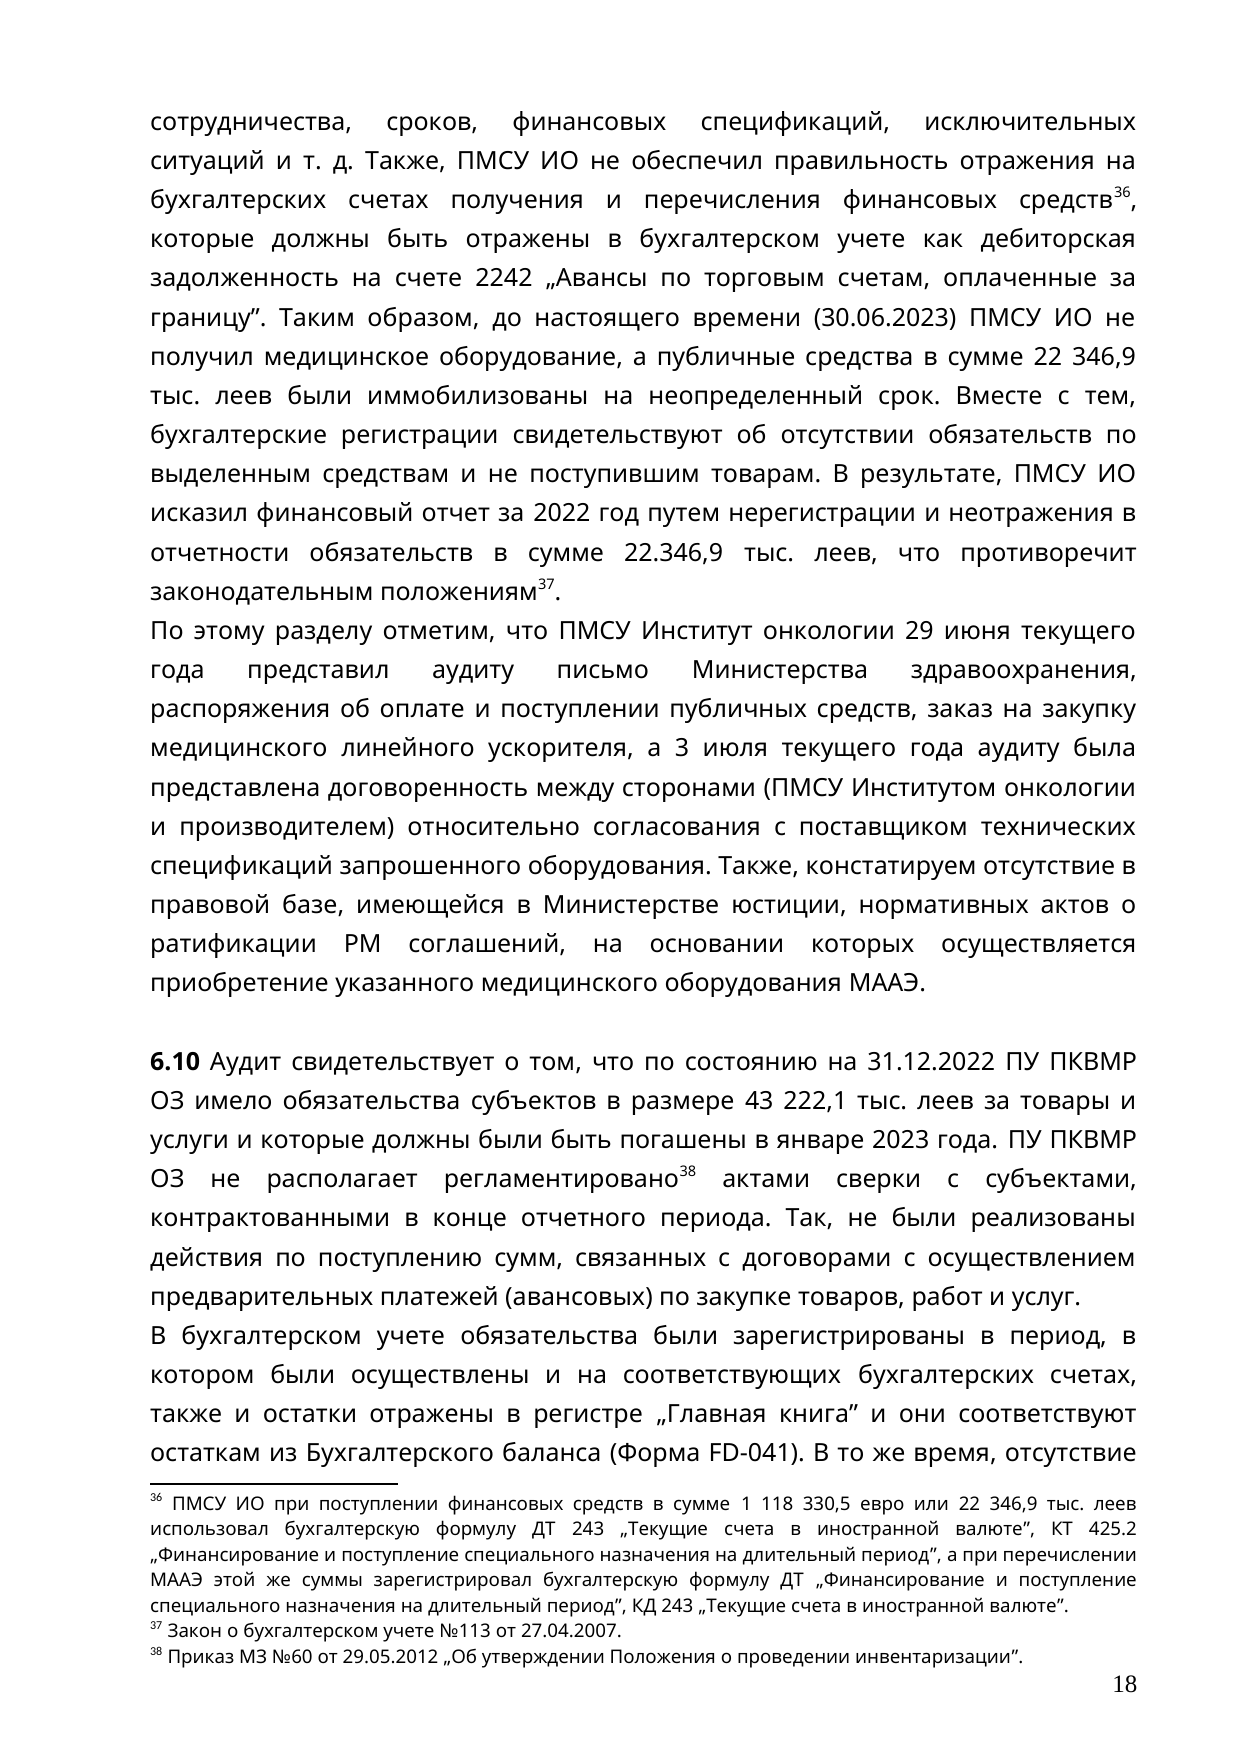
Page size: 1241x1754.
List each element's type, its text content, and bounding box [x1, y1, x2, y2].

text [150, 1318, 1137, 1469]
text 6.10 Аудит свидетельствует о том, что по состоянию на 31.12.2022 ПУ ПКВМР ОЗ имело обязательства субъектов в размере 43 222,1 тыс. леев за товары и услуги и которые должны были быть погашены в январе 2023 года. ПУ ПКВМР ОЗ не располагает регламентировано актами сверки с субъектами, контрактованными в конце отчетного периода. Так, не были реализованы действия по поступлению сумм, связанных с договорами с осуществлением предварительных платежей (авансовых) по закупке товаров, работ и услуг. [150, 1043, 1137, 1312]
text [150, 103, 1137, 607]
text По этому разделу отметим, что ПМСУ Институт онкологии 29 июня текущего года представил аудиту письмо Министерства здравоохранения, распоряжения об оплате и поступлении публичных средств, заказ на закупку медицинского линейного ускорителя, а 3 июля текущего года аудиту была представлена договоренность между сторонами (ПМСУ Институтом онкологии и производителем) относительно согласования с поставщиком технических спецификаций запрошенного оборудования. Также, констатируем отсутствие в правовой базе, имеющейся в Министерстве юстиции, нормативных актов о ратификации РМ соглашений, на основании которых осуществляется приобретение указанного медицинского оборудования МААЭ. [150, 613, 1137, 999]
